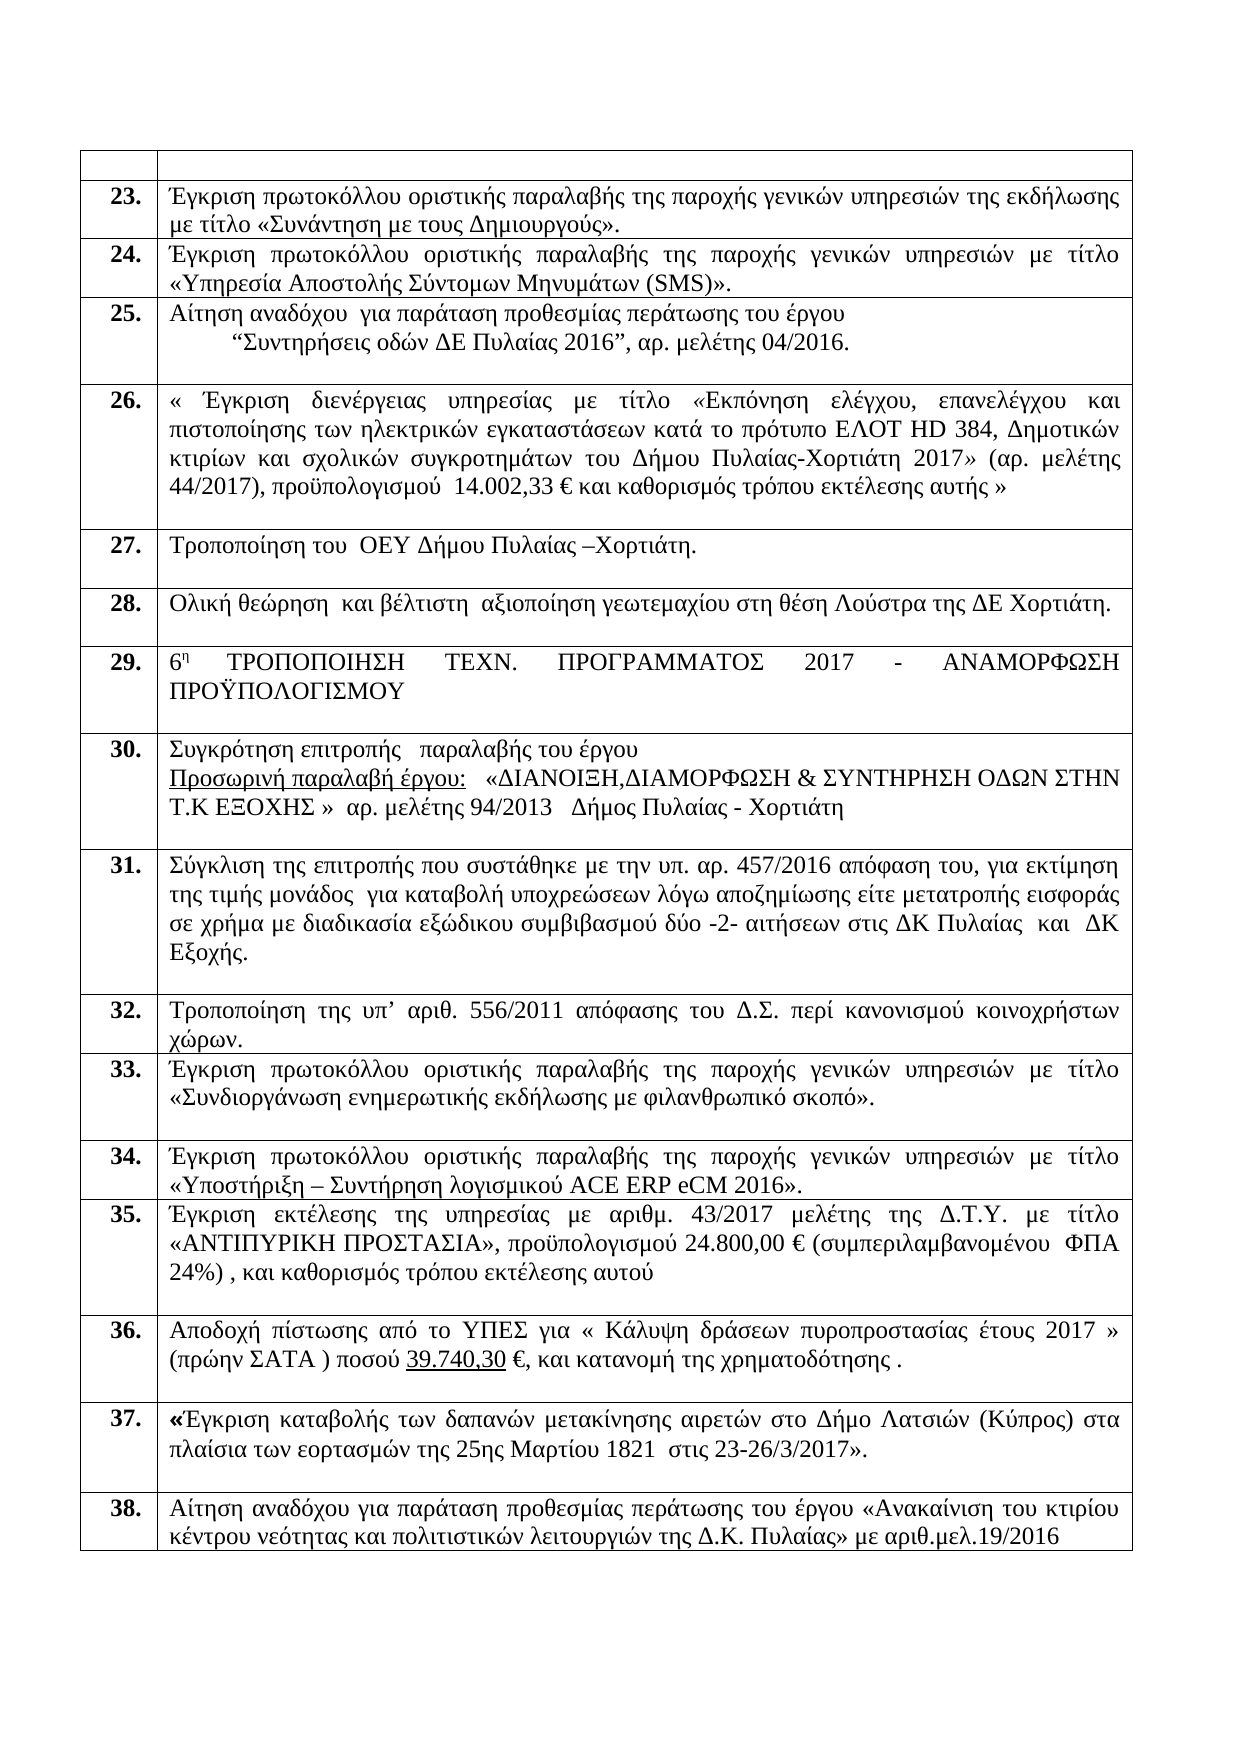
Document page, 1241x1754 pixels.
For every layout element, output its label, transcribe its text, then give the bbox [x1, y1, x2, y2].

table_cell [81, 298, 157, 384]
table_cell [81, 1403, 157, 1492]
table_cell Έγκριση πρωτοκόλλου οριστικής παραλαβής της παροχής γενικών υπηρεσιών με τίτλο «Συνδιοργάνωση ενημερωτικής εκδήλωσης με φιλανθρωπικό σκοπό». [158, 1054, 1132, 1140]
table_cell [81, 734, 157, 849]
table_cell [81, 181, 157, 238]
table_cell Ολική θεώρηση και βέλτιστη αξιοποίηση γεωτεμαχίου στη θέση Λούστρα της ΔΕ Χορτιάτη. [158, 589, 1132, 646]
table_cell [81, 589, 157, 646]
table_cell Έγκριση πρωτοκόλλου οριστικής παραλαβής της παροχής γενικών υπηρεσιών της εκδήλωσης με τίτλο «Συνάντηση με τους Δημιουργούς». [158, 181, 1132, 238]
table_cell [158, 151, 1132, 180]
table_cell [81, 995, 157, 1053]
table_cell [81, 151, 157, 180]
table_cell « Έγκριση διενέργειας υπηρεσίας με τίτλο «Εκπόνηση ελέγχου, επανελέγχου και πιστοποίησης των ηλεκτρικών εγκαταστάσεων κατά το πρότυπο ΕΛΟΤ HD 384, Δημοτικών κτιρίων και σχολικών συγκροτημάτων του Δήμου Πυλαίας-Χορτιάτη 2017» (αρ. μελέτης 44/2017), προϋπολογισμού 14.002,33 € και καθορισμός τρόπου εκτέλεσης αυτής » [158, 385, 1132, 529]
table_cell [81, 530, 157, 587]
table_cell [81, 850, 157, 994]
table_cell Σύγκλιση της επιτροπής που συστάθηκε με την υπ. αρ. 457/2016 απόφαση του, για εκτίμηση της τιμής μονάδος για καταβολή υποχρεώσεων λόγω αποζημίωσης είτε μετατροπής εισφοράς σε χρήμα με διαδικασία εξώδικου συμβιβασμού δύο -2- αιτήσεων στις ΔΚ Πυλαίας και ΔΚ Εξοχής. [158, 850, 1132, 994]
table_cell Έγκριση εκτέλεσης της υπηρεσίας με αριθμ. 43/2017 μελέτης της Δ.Τ.Υ. με τίτλο «ΑΝΤΙΠΥΡΙΚΗ ΠΡΟΣΤΑΣΙΑ», προϋπολογισμού 24.800,00 € (συμπεριλαμβανομένου ΦΠΑ 24%) , και καθορισμός τρόπου εκτέλεσης αυτού [158, 1200, 1132, 1314]
table_cell [81, 1316, 157, 1402]
table_cell [81, 1200, 157, 1314]
table_cell [81, 1141, 157, 1198]
table_cell [81, 1493, 157, 1550]
table_cell Αίτηση αναδόχου για παράταση προθεσμίας περάτωσης του έργου «Ανακαίνιση του κτιρίου κέντρου νεότητας και πολιτιστικών λειτουργιών της Δ.Κ. Πυλαίας» με αριθ.μελ.19/2016 [158, 1493, 1132, 1550]
table_cell Αποδοχή πίστωσης από το ΥΠΕΣ για « Κάλυψη δράσεων πυροπροστασίας έτους 2017 » (πρώην ΣΑΤΑ ) ποσού 39.740,30 €, και κατανομή της χρηματοδότησης . [158, 1316, 1132, 1402]
table_cell 6η ΤΡΟΠΟΠΟΙΗΣΗ ΤΕΧΝ. ΠΡΟΓΡΑΜΜΑΤΟΣ 2017 - ΑΝΑΜΟΡΦΩΣΗ ΠΡΟΫΠΟΛΟΓΙΣΜΟΥ [158, 647, 1132, 733]
table_cell [81, 385, 157, 529]
table_cell [81, 239, 157, 297]
table_cell Έγκριση πρωτοκόλλου οριστικής παραλαβής της παροχής γενικών υπηρεσιών με τίτλο «Υπηρεσία Αποστολής Σύντομων Μηνυμάτων (SMS)». [158, 239, 1132, 297]
table_cell Τροποποίηση της υπ’ αριθ. 556/2011 απόφασης του Δ.Σ. περί κανονισμού κοινοχρήστων χώρων. [158, 995, 1132, 1053]
table_cell «Έγκριση καταβολής των δαπανών μετακίνησης αιρετών στο Δήμο Λατσιών (Κύπρος) στα πλαίσια των εορτασμών της 25ης Μαρτίου 1821 στις 23-26/3/2017». [158, 1403, 1132, 1492]
table_cell [81, 647, 157, 733]
table_cell Έγκριση πρωτοκόλλου οριστικής παραλαβής της παροχής γενικών υπηρεσιών με τίτλο «Υποστήριξη – Συντήρηση λογισμικού ACE ERP eCM 2016». [158, 1141, 1132, 1198]
table_cell [81, 1054, 157, 1140]
table_cell Αίτηση αναδόχου για παράταση προθεσμίας περάτωσης του έργου “Συντηρήσεις οδών ΔΕ Πυλαίας 2016”, αρ. μελέτης 04/2016. [158, 298, 1132, 384]
table_cell Συγκρότηση επιτροπής παραλαβής του έργου Προσωρινή παραλαβή έργου: «ΔΙΑΝΟΙΞΗ,ΔΙΑΜΟΡΦΩΣΗ & ΣΥΝΤΗΡΗΣΗ ΟΔΩΝ ΣΤΗΝ Τ.Κ ΕΞΟΧΗΣ » αρ. μελέτης 94/2013 Δήμος Πυλαίας - Χορτιάτη [158, 734, 1132, 849]
table_cell Τροποποίηση του ΟΕΥ Δήμου Πυλαίας –Χορτιάτη. [158, 530, 1132, 587]
